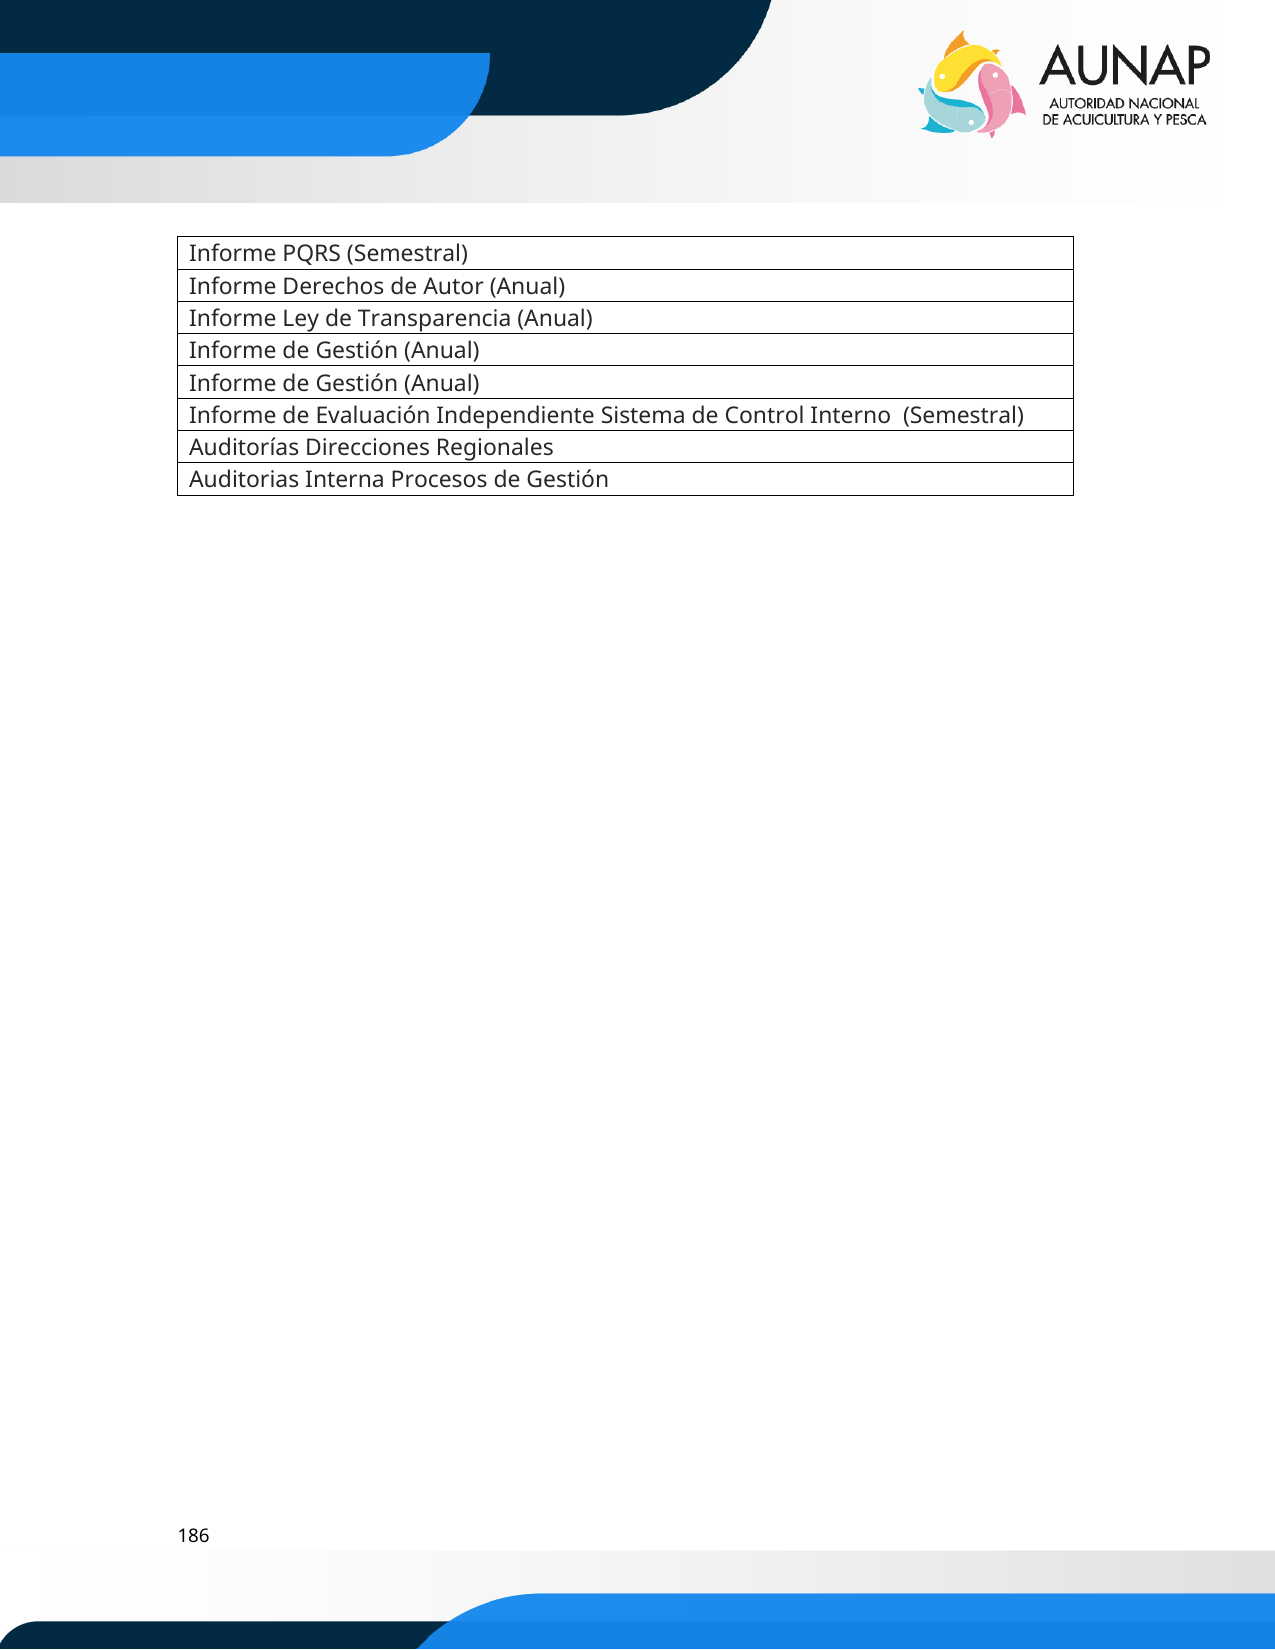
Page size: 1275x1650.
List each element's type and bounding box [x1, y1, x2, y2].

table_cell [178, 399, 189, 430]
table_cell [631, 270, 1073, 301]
picture [0, 1440, 1275, 1649]
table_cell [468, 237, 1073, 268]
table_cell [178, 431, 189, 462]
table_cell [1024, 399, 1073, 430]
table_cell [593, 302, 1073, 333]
picture [0, 0, 1275, 215]
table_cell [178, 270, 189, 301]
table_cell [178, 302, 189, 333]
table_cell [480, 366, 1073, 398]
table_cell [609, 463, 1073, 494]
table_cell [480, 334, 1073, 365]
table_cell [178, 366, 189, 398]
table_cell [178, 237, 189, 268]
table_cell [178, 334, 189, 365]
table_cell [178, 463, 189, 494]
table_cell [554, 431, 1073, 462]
